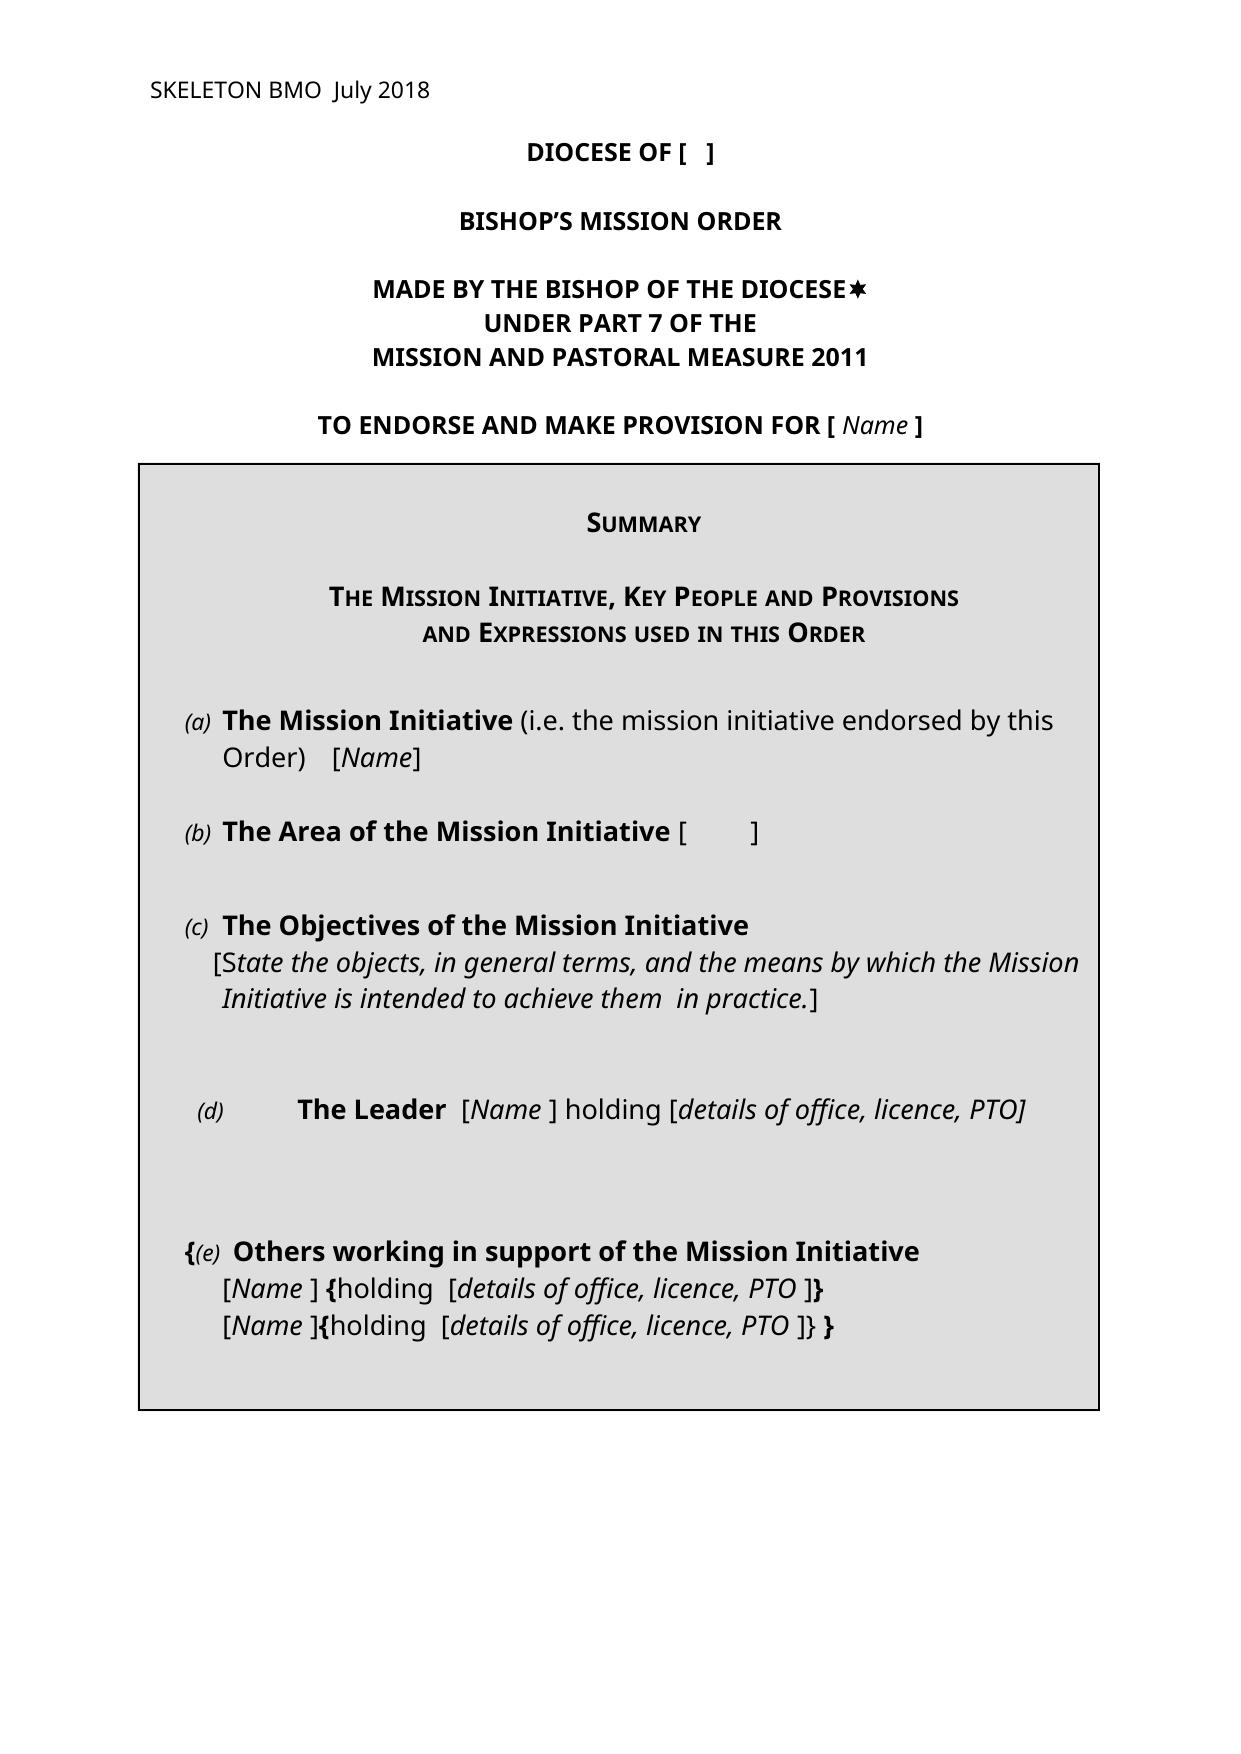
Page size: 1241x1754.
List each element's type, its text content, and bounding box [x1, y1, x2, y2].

text DIOCESE OF [ ] [150, 135, 1090, 169]
text To endorse and make provision for [ Name ] [150, 407, 1090, 442]
text BISHOP’S ORDER [150, 203, 1090, 237]
text Mission and pastoral measure 2011 [150, 339, 1090, 373]
text under Part 7 of the [150, 305, 1090, 339]
text MADE BY THE BISHOP OF THE DIOCESE [150, 271, 1090, 305]
